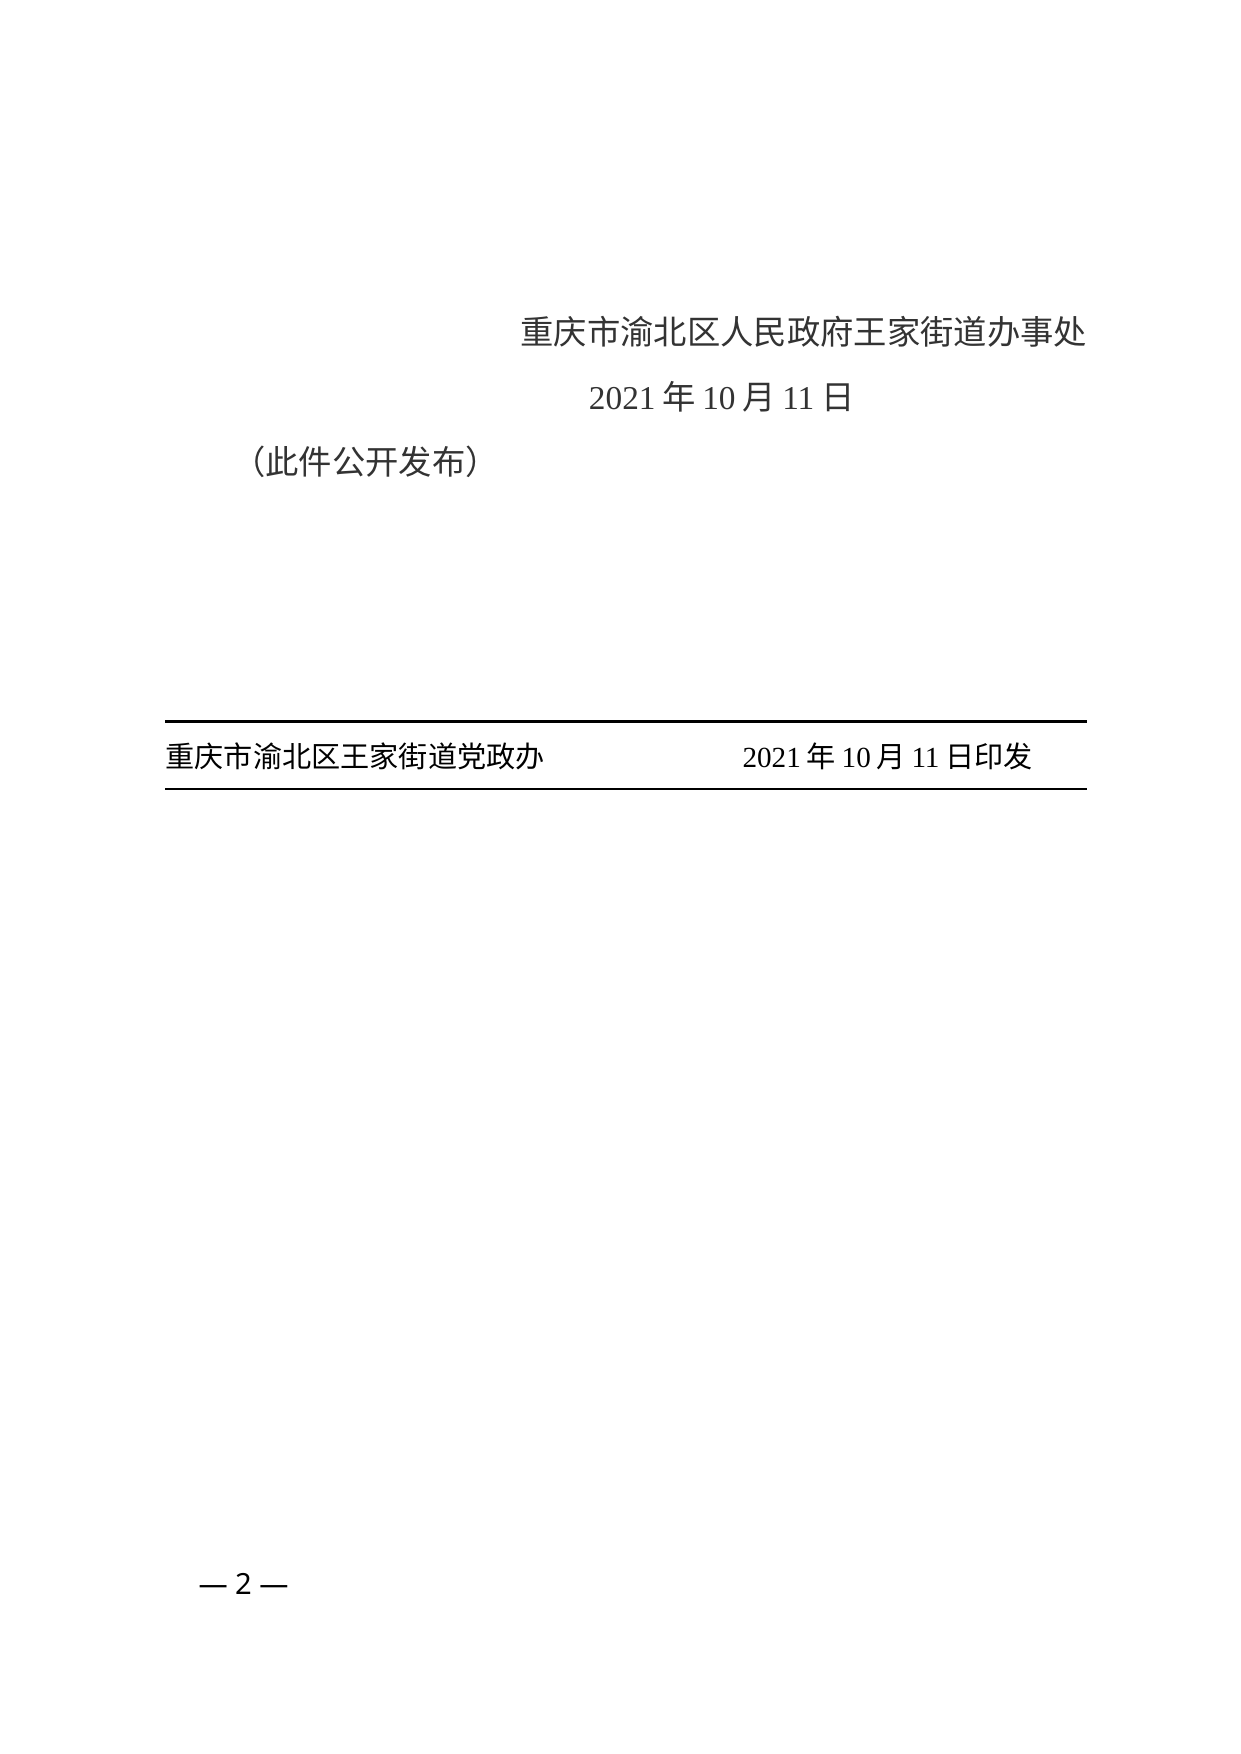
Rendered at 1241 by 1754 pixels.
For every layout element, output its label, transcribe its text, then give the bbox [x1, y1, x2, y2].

table_header 重庆市渝北区王家街道党政办 [165, 723, 626, 787]
text 2021年10月11日 [165, 363, 1087, 428]
table_header 2021年10月11日印发 [626, 723, 1087, 787]
text （此件公开发布） [165, 428, 1087, 493]
text 重庆市渝北区人民政府王家街道办事处 [165, 298, 1087, 363]
